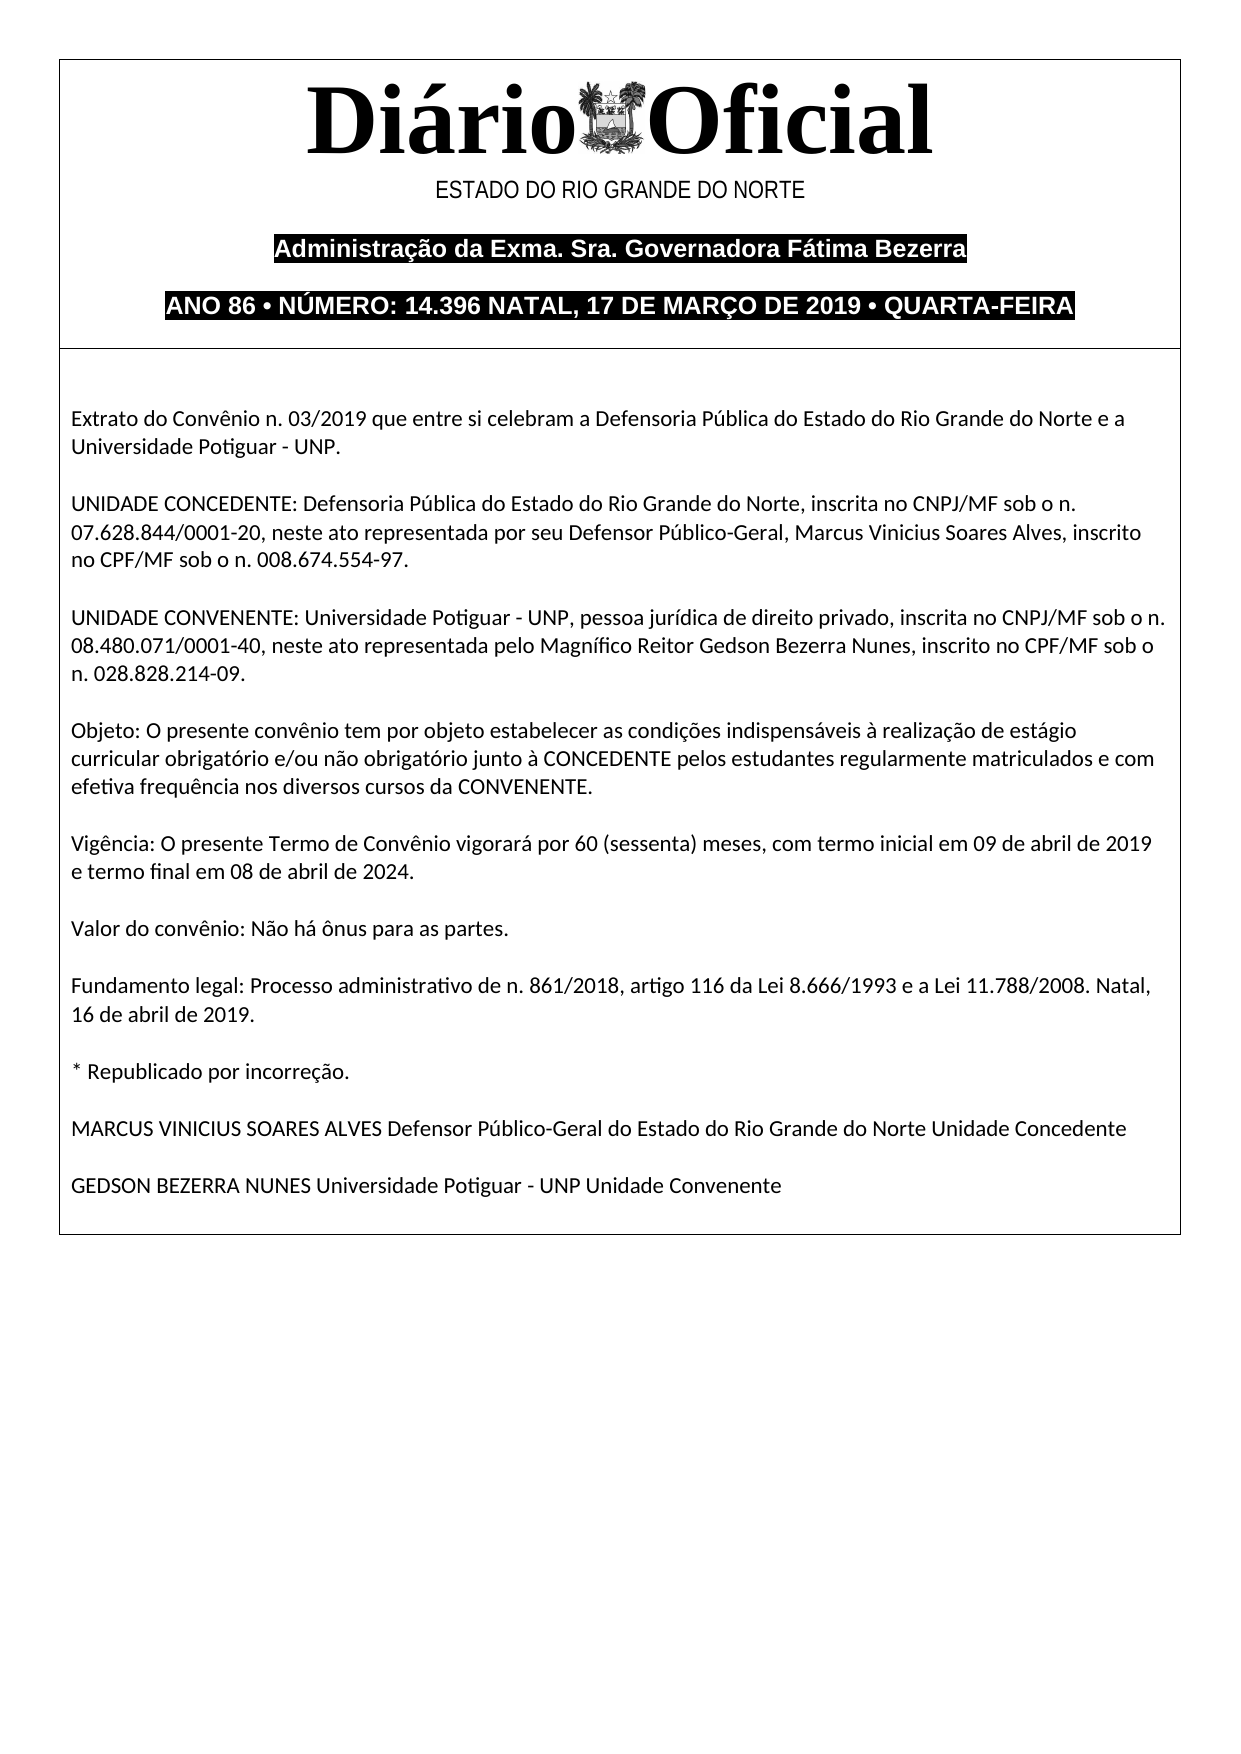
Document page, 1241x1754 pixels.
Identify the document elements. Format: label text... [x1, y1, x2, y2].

table_header DiárioOficial ESTADO DO RIO GRANDE DO NORTE Administração da Exma. Sra. Governadora Fátima Bezerra ANO 86 • NÚMERO: 14.396 NATAL, 17 DE MARÇO DE 2019 • QUARTA-FEIRA [60, 60, 1180, 348]
table_cell Extrato do Convênio n. 03/2019 que entre si celebram a Defensoria Pública do Estado do Rio Grande do Norte e a Universidade Potiguar - UNP. UNIDADE CONCEDENTE: Defensoria Pública do Estado do Rio Grande do Norte, inscrita no CNPJ/MF sob o n. 07.628.844/0001-20, neste ato representada por seu Defensor Público-Geral, Marcus Vinicius Soares Alves, inscrito no CPF/MF sob o n. 008.674.554-97. UNIDADE CONVENENTE: Universidade Potiguar - UNP, pessoa jurídica de direito privado, inscrita no CNPJ/MF sob o n. 08.480.071/0001-40, neste ato representada pelo Magnífico Reitor Gedson Bezerra Nunes, inscrito no CPF/MF sob o n. 028.828.214-09. Objeto: O presente convênio tem por objeto estabelecer as condições indispensáveis à realização de estágio curricular obrigatório e/ou não obrigatório junto à CONCEDENTE pelos estudantes regularmente matriculados e com efetiva frequência nos diversos cursos da CONVENENTE. Vigência: O presente Termo de Convênio vigorará por 60 (sessenta) meses, com termo inicial em 09 de abril de 2019 e termo final em 08 de abril de 2024. Valor do convênio: Não há ônus para as partes. Fundamento legal: Processo administrativo de n. 861/2018, artigo 116 da Lei 8.666/1993 e a Lei 11.788/2008. Natal, 16 de abril de 2019. * Republicado por incorreção. MARCUS VINICIUS SOARES ALVES Defensor Público-Geral do Estado do Rio Grande do Norte Unidade Concedente GEDSON BEZERRA NUNES Universidade Potiguar - UNP Unidade Convenente [60, 349, 1180, 1234]
